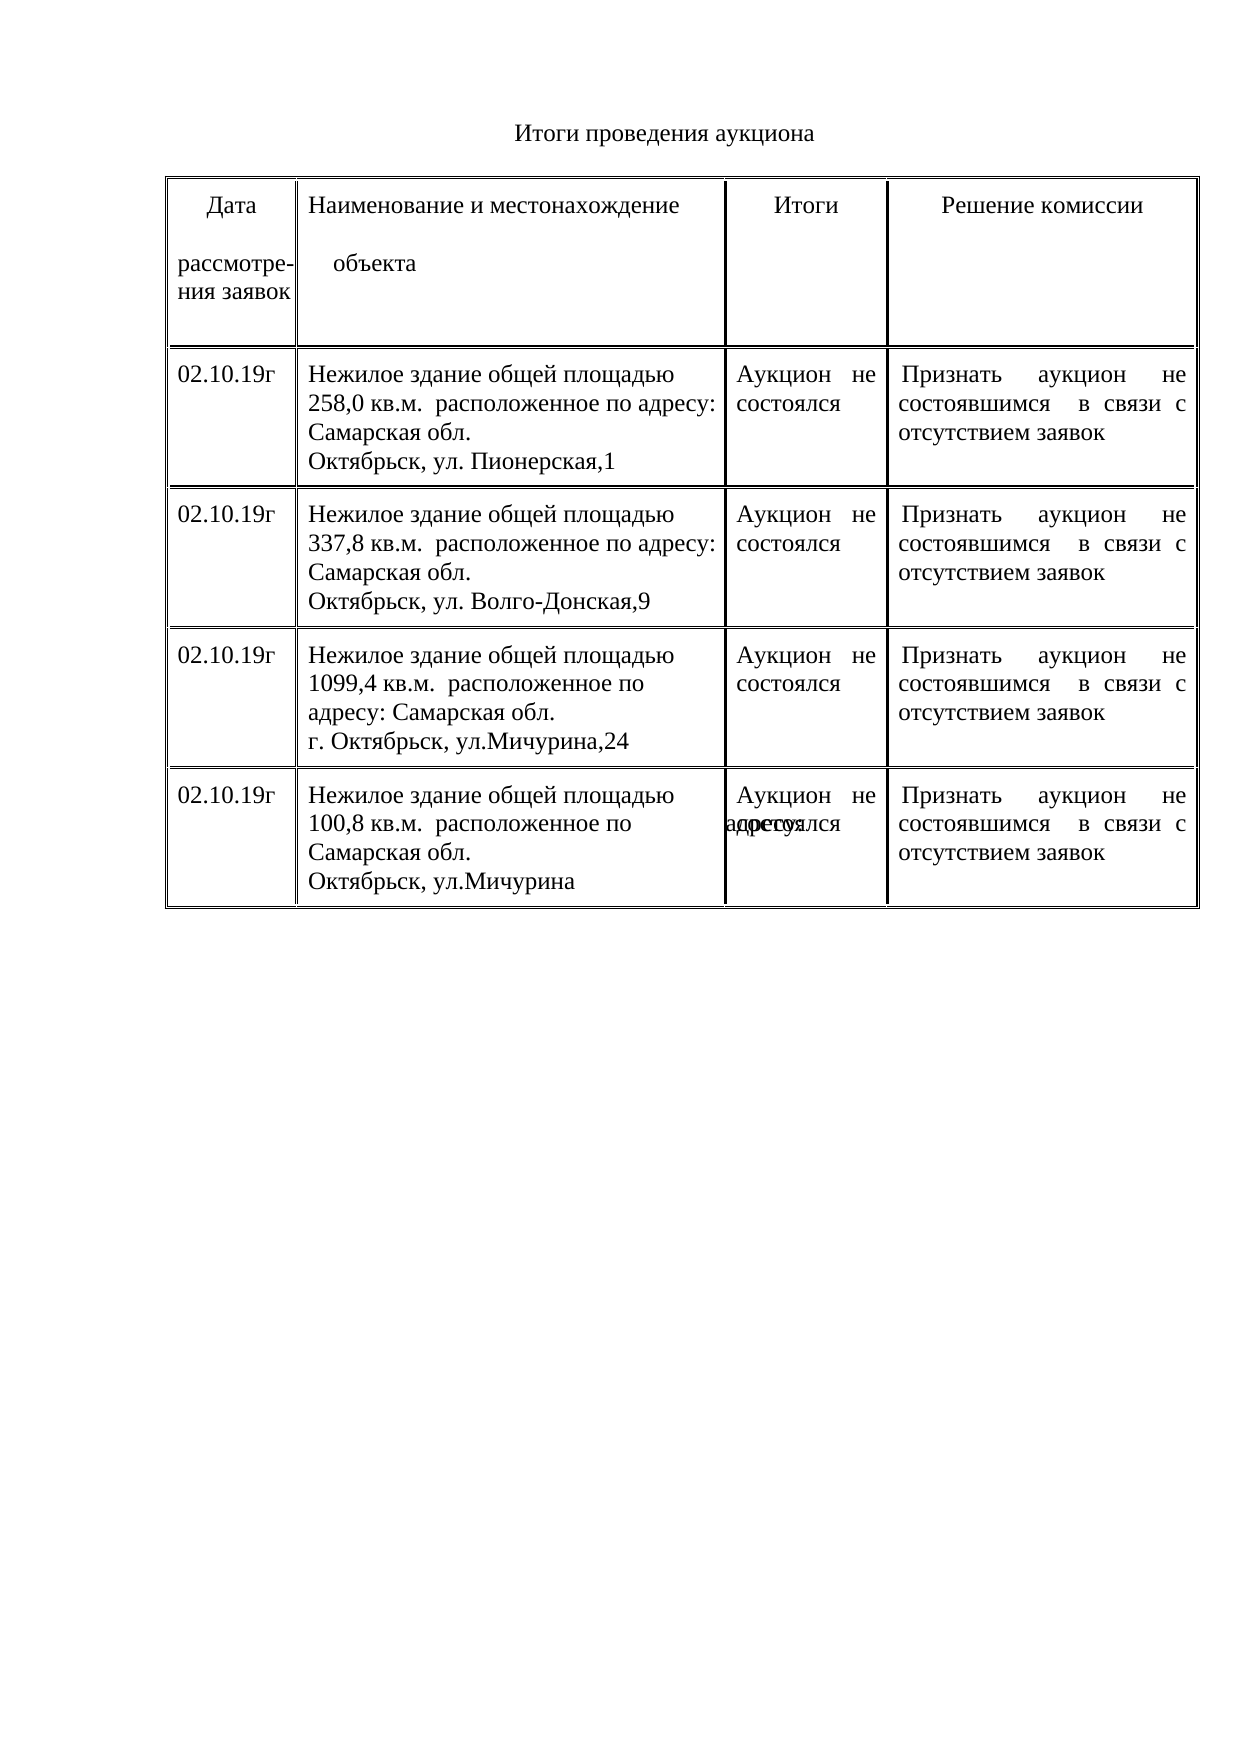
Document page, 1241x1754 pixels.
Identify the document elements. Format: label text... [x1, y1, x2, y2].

table_cell 02.10.19г [166, 766, 297, 906]
table_header Итоги [725, 177, 887, 345]
table_cell Нежилое здание общей площадью 258,0 кв.м. расположенное по адресу: Самарская обл. г. Октябрьск, ул. Пионерская,1 [298, 349, 724, 485]
table_cell Нежилое здание общей площадью 337,8 кв.м. расположенное по адресу: Самарская обл. г. Октябрьск, ул. Волго-Донская,9 [298, 489, 724, 626]
table_cell 02.10.19г [168, 485, 295, 626]
table_cell Аукцион не состоялся [727, 629, 886, 766]
table_cell Аукцион не состоялся [725, 769, 887, 906]
table_header Наименование и местонахождение объекта [297, 177, 725, 345]
table_cell Аукцион не состоялся [727, 349, 886, 485]
table_cell 02.10.19г [166, 626, 297, 766]
table_cell Нежилое здание общей площадью 1099,4 кв.м. расположенное по адресу: Самарская обл. г. Октябрьск, ул.Мичурина,24 [298, 629, 724, 766]
text Итоги проведения аукциона [177, 118, 1152, 147]
table_cell Признать аукцион не состоявшимся в связи с отсутствием заявок [887, 766, 1198, 906]
table_cell Признать аукцион не состоявшимся в связи с отсутствием заявок [889, 485, 1197, 626]
table_header Дата рассмотре- ния заявок [168, 179, 297, 345]
table_cell Аукцион не состоялся [727, 489, 886, 626]
table_cell Признать аукцион не состоявшимся в связи с отсутствием заявок [887, 626, 1198, 766]
table_cell 02.10.19г [168, 345, 295, 485]
table_cell Признать аукцион не состоявшимся в связи с отсутствием заявок [889, 345, 1197, 485]
table_cell Нежилое здание общей площадью 100,8 кв.м. расположенное по адресу: Самарская обл. г. Октябрьск, ул.Мичурина [297, 769, 725, 906]
table_header Решение комиссии [887, 179, 1196, 345]
